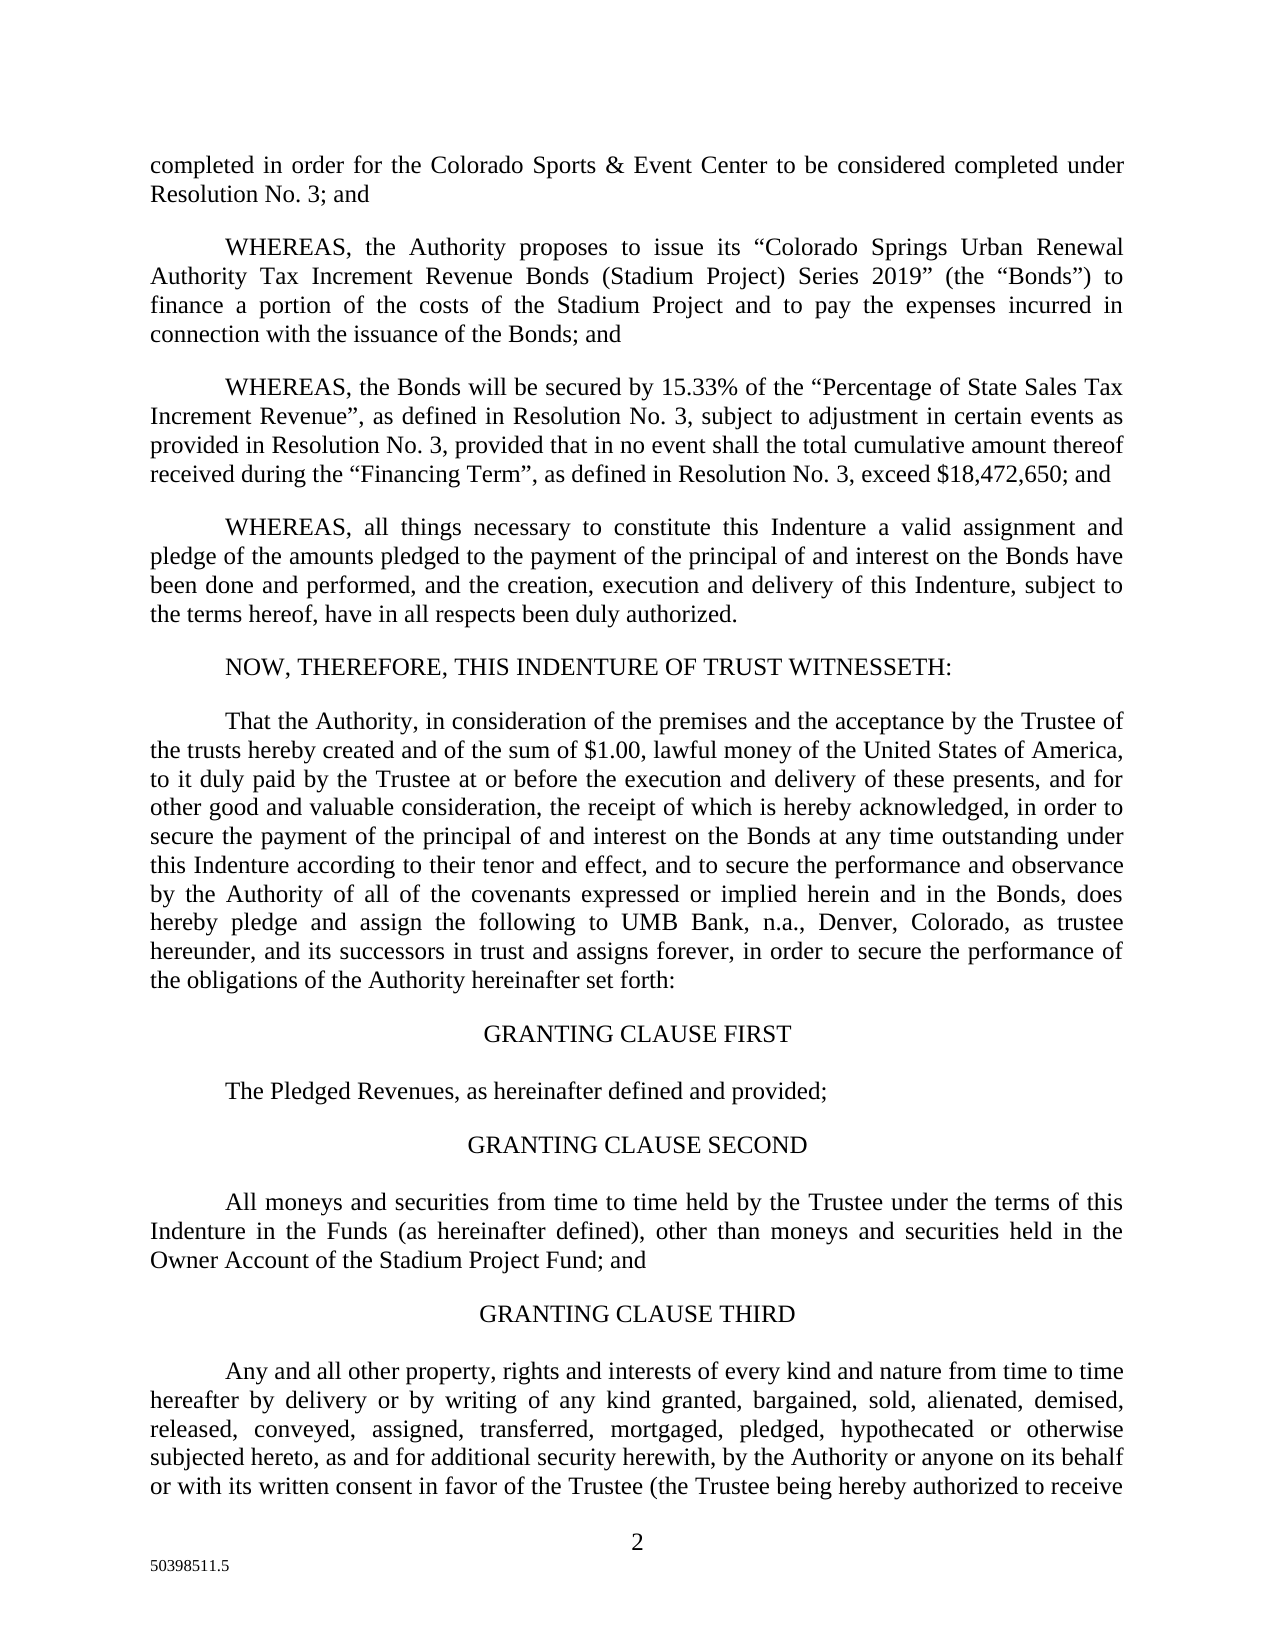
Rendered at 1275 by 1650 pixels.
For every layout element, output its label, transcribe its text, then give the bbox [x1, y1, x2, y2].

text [150, 1356, 1125, 1500]
text All moneys and securities from time to time held by the Trustee under the terms of this Indenture in the Funds (as hereinafter defined), other than moneys and securities held in the Owner Account of the Stadium Project Fund; and [150, 1187, 1125, 1274]
text That the Authority, in consideration of the premises and the acceptance by the Trustee of the trusts hereby created and of the sum of $1.00, lawful money of the United States of America, to it duly paid by the Trustee at or before the execution and delivery of these presents, and for other good and valuable consideration, the receipt of which is hereby acknowledged, in order to secure the payment of the principal of and interest on the Bonds at any time outstanding under this Indenture according to their tenor and effect, and to secure the performance and observance by the Authority of all of the covenants expressed or implied herein and in the Bonds, does hereby pledge and assign the following to UMB Bank, n.a., Denver, Colorado, as trustee hereunder, and its successors in trust and assigns forever, in order to secure the performance of the obligations of the Authority hereinafter set forth: [150, 706, 1125, 994]
text GRANTING CLAUSE THIRD [150, 1299, 1125, 1327]
text WHEREAS, the Authority proposes to issue its “Colorado Springs Urban Renewal Authority Tax Increment Revenue Bonds (Stadium Project) Series 2019” (the “Bonds”) to finance a portion of the costs of the Stadium Project and to pay the expenses incurred in connection with the issuance of the Bonds; and [150, 232, 1125, 347]
text NOW, THEREFORE, THIS INDENTURE OF TRUST WITNESSETH: [150, 652, 1125, 681]
text GRANTING CLAUSE SECOND [150, 1130, 1125, 1159]
text The Pledged Revenues, as hereinafter defined and provided; [150, 1076, 1125, 1105]
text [150, 150, 1125, 207]
text WHEREAS, the Bonds will be secured by 15.33% of the “Percentage of State Sales Tax Increment Revenue”, as defined in Resolution No. 3, subject to adjustment in certain events as provided in Resolution No. 3, provided that in no event shall the total cumulative amount thereof received during the “Financing Term”, as defined in Resolution No. 3, exceed $18,472,650; and [150, 372, 1125, 487]
text GRANTING CLAUSE FIRST [150, 1019, 1125, 1047]
text WHEREAS, all things necessary to constitute this Indenture a valid assignment and pledge of the amounts pledged to the payment of the principal of and interest on the Bonds have been done and performed, and the creation, execution and delivery of this Indenture, subject to the terms hereof, have in all respects been duly authorized. [150, 512, 1125, 627]
